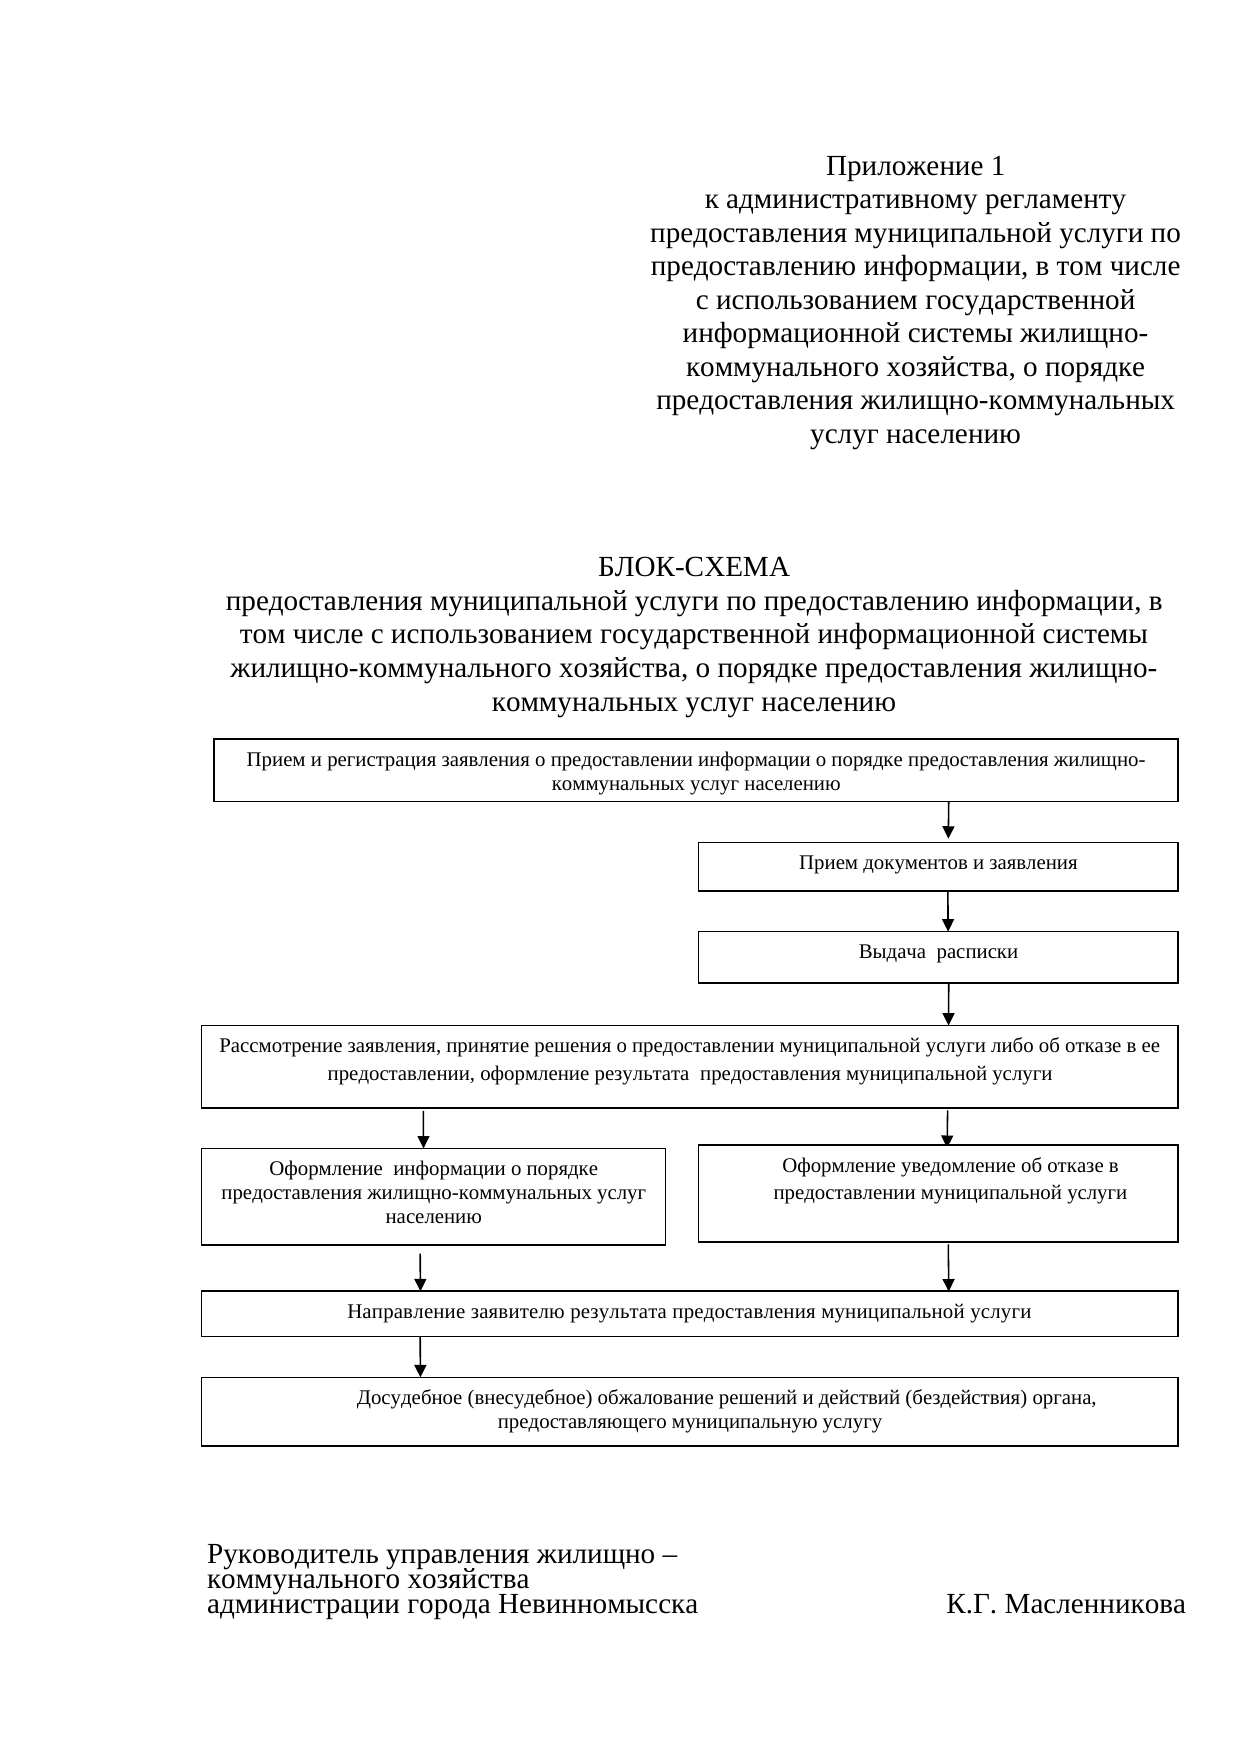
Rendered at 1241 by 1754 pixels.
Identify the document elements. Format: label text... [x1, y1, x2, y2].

text Руководитель управления жилищно – [207, 1543, 1181, 1568]
text к административному регламенту предоставления муниципальной услуги по предоставлению информации, в том числе с использованием государственной информационной системы жилищно-коммунального хозяйства, о порядке предоставления жилищно-коммунальных услуг населению [650, 181, 1181, 449]
text Приложение 1 [650, 148, 1181, 181]
text коммунального хозяйства [207, 1568, 1181, 1593]
text предоставления муниципальной услуги по предоставлению информации, в том числе с использованием государственной информационной системы жилищно-коммунального хозяйства, о порядке предоставления жилищно-коммунальных услуг населению [207, 583, 1181, 717]
text администрации города Невинномысска К.Г. Масленникова [207, 1593, 1187, 1618]
text БЛОК-СХЕМА [207, 549, 1181, 583]
